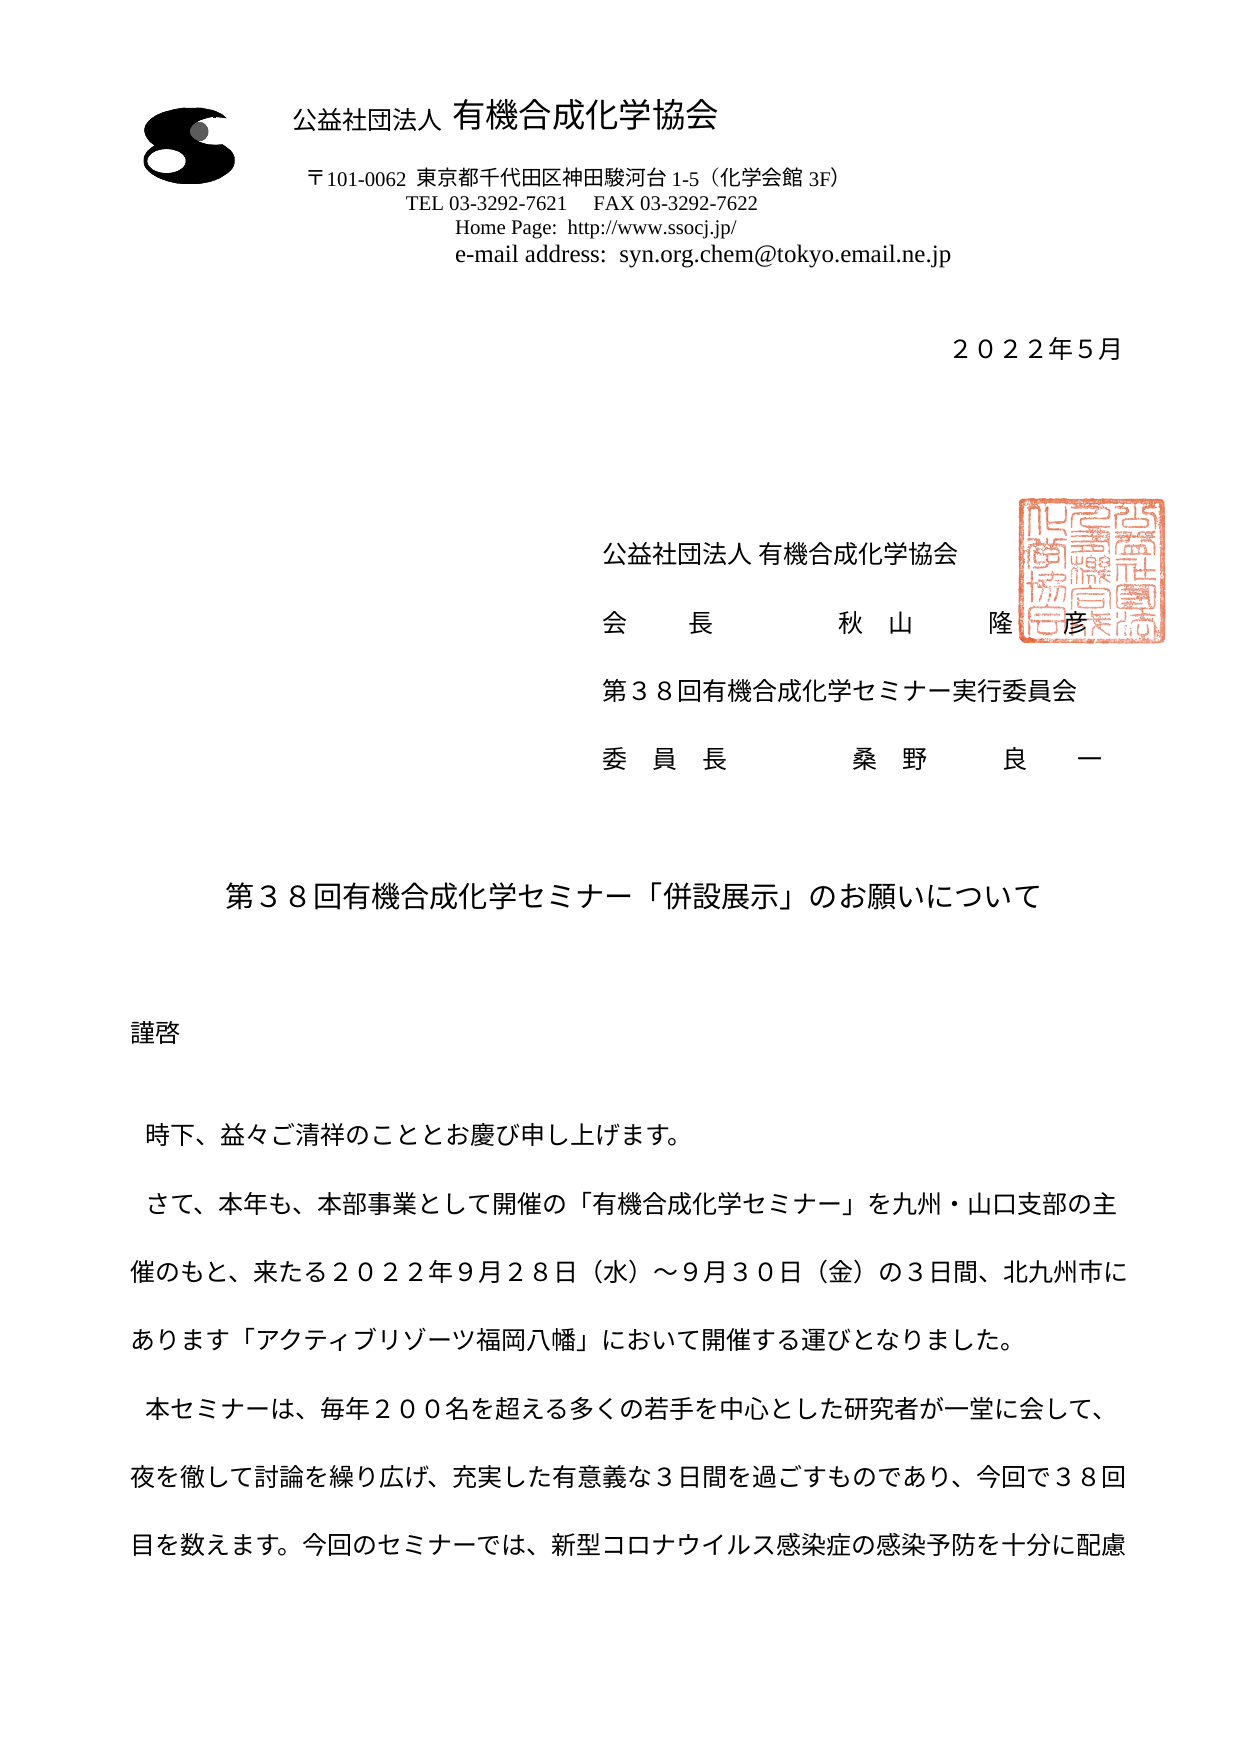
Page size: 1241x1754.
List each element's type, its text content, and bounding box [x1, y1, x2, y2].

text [130, 1373, 1137, 1578]
text 会 長 秋 山 隆 彦 [602, 587, 1137, 656]
text 時下、益々ご清祥のこととお慶び申し上げます。 [130, 1100, 1137, 1168]
text 第３８回有機合成化学セミナー「併設展示」のお願いについて [130, 861, 1137, 929]
picture [1017, 497, 1167, 645]
text 委 員 長 桑 野 良 一 [602, 724, 1137, 792]
text 公益社団法人 有機合成化学協会 [602, 519, 1137, 587]
text さて、本年も、本部事業として開催の「有機合成化学セミナー」を九州・山口支部の主催のもと、来たる２０２２年９月２８日（水）〜９月３０日（金）の３日間、北九州市にあります「アクティブリゾーツ福岡八幡」において開催する運びとなりました。 [130, 1168, 1137, 1373]
text 謹啓 [130, 997, 1137, 1066]
text ２０２２年５月 [130, 314, 1123, 382]
text 第３８回有機合成化学セミナー実行委員会 [602, 656, 1137, 724]
